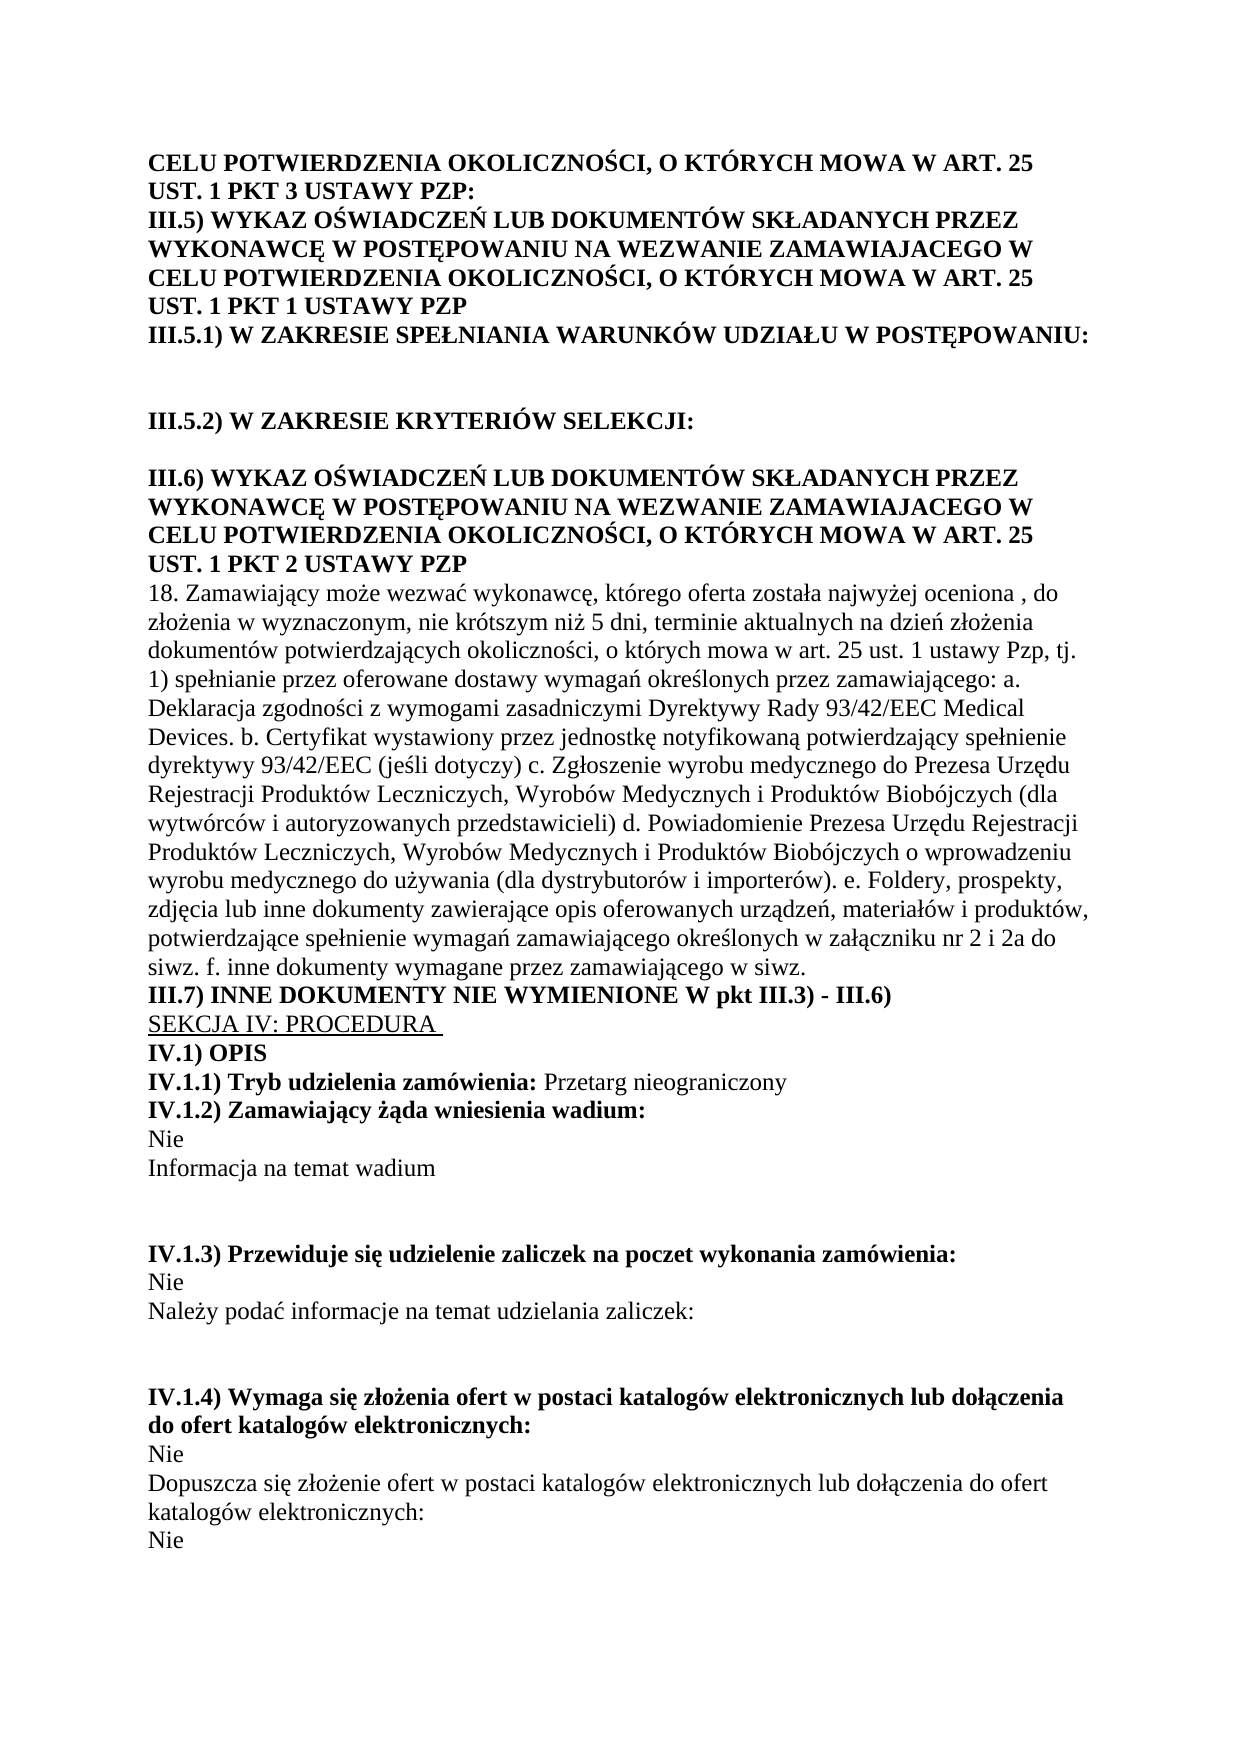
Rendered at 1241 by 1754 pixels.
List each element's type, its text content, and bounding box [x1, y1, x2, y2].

text III.6) WYKAZ OŚWIADCZEŃ LUB DOKUMENTÓW SKŁADANYCH PRZEZ WYKONAWCĘ W POSTĘPOWANIU NA WEZWANIE ZAMAWIAJACEGO W CELU POTWIERDZENIA OKOLICZNOŚCI, O KTÓRYCH MOWA W ART. 25 UST. 1 PKT 2 USTAWY PZP [148, 463, 1093, 578]
text Nie Należy podać informacje na temat udzielania zaliczek: [148, 1267, 1093, 1353]
text 18. Zamawiający może wezwać wykonawcę, którego oferta została najwyżej oceniona , do złożenia w wyznaczonym, nie krótszym niż 5 dni, terminie aktualnych na dzień złożenia dokumentów potwierdzających okoliczności, o których mowa w art. 25 ust. 1 ustawy Pzp, tj. 1) spełnianie przez oferowane dostawy wymagań określonych przez zamawiającego: a. Deklaracja zgodności z wymogami zasadniczymi Dyrektywy Rady 93/42/EEC Medical Devices. b. Certyfikat wystawiony przez jednostkę notyfikowaną potwierdzający spełnienie dyrektywy 93/42/EEC (jeśli dotyczy) c. Zgłoszenie wyrobu medycznego do Prezesa Urzędu Rejestracji Produktów Leczniczych, Wyrobów Medycznych i Produktów Biobójczych (dla wytwórców i autoryzowanych przedstawicieli) d. Powiadomienie Prezesa Urzędu Rejestracji Produktów Leczniczych, Wyrobów Medycznych i Produktów Biobójczych o wprowadzeniu wyrobu medycznego do używania (dla dystrybutorów i importerów). e. Foldery, prospekty, zdjęcia lub inne dokumenty zawierające opis oferowanych urządzeń, materiałów i produktów, potwierdzające spełnienie wymagań zamawiającego określonych w załączniku nr 2 i 2a do siwz. f. inne dokumenty wymagane przez zamawiającego w siwz. [148, 578, 1093, 981]
text IV.1.4) Wymaga się złożenia ofert w postaci katalogów elektronicznych lub dołączenia do ofert katalogów elektronicznych: [148, 1353, 1093, 1439]
text III.7) INNE DOKUMENTY NIE WYMIENIONE W pkt III.3) - III.6) [148, 981, 1093, 1009]
text III.5) WYKAZ OŚWIADCZEŃ LUB DOKUMENTÓW SKŁADANYCH PRZEZ WYKONAWCĘ W POSTĘPOWANIU NA WEZWANIE ZAMAWIAJACEGO W CELU POTWIERDZENIA OKOLICZNOŚCI, O KTÓRYCH MOWA W ART. 25 UST. 1 PKT 1 USTAWY PZP [148, 205, 1093, 320]
text III.5.1) W ZAKRESIE SPEŁNIANIA WARUNKÓW UDZIAŁU W POSTĘPOWANIU: III.5.2) W ZAKRESIE KRYTERIÓW SELEKCJI: [148, 320, 1093, 463]
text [148, 148, 1093, 205]
text SEKCJA IV: PROCEDURA [148, 1009, 1093, 1038]
text IV.1) OPIS IV.1.1) Tryb udzielenia zamówienia: Przetarg nieograniczony IV.1.2) Zamawiający żąda wniesienia wadium: [148, 1038, 1093, 1124]
text IV.1.3) Przewiduje się udzielenie zaliczek na poczet wykonania zamówienia: [148, 1210, 1093, 1267]
text Nie Informacja na temat wadium [148, 1124, 1093, 1210]
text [148, 1439, 1093, 1554]
